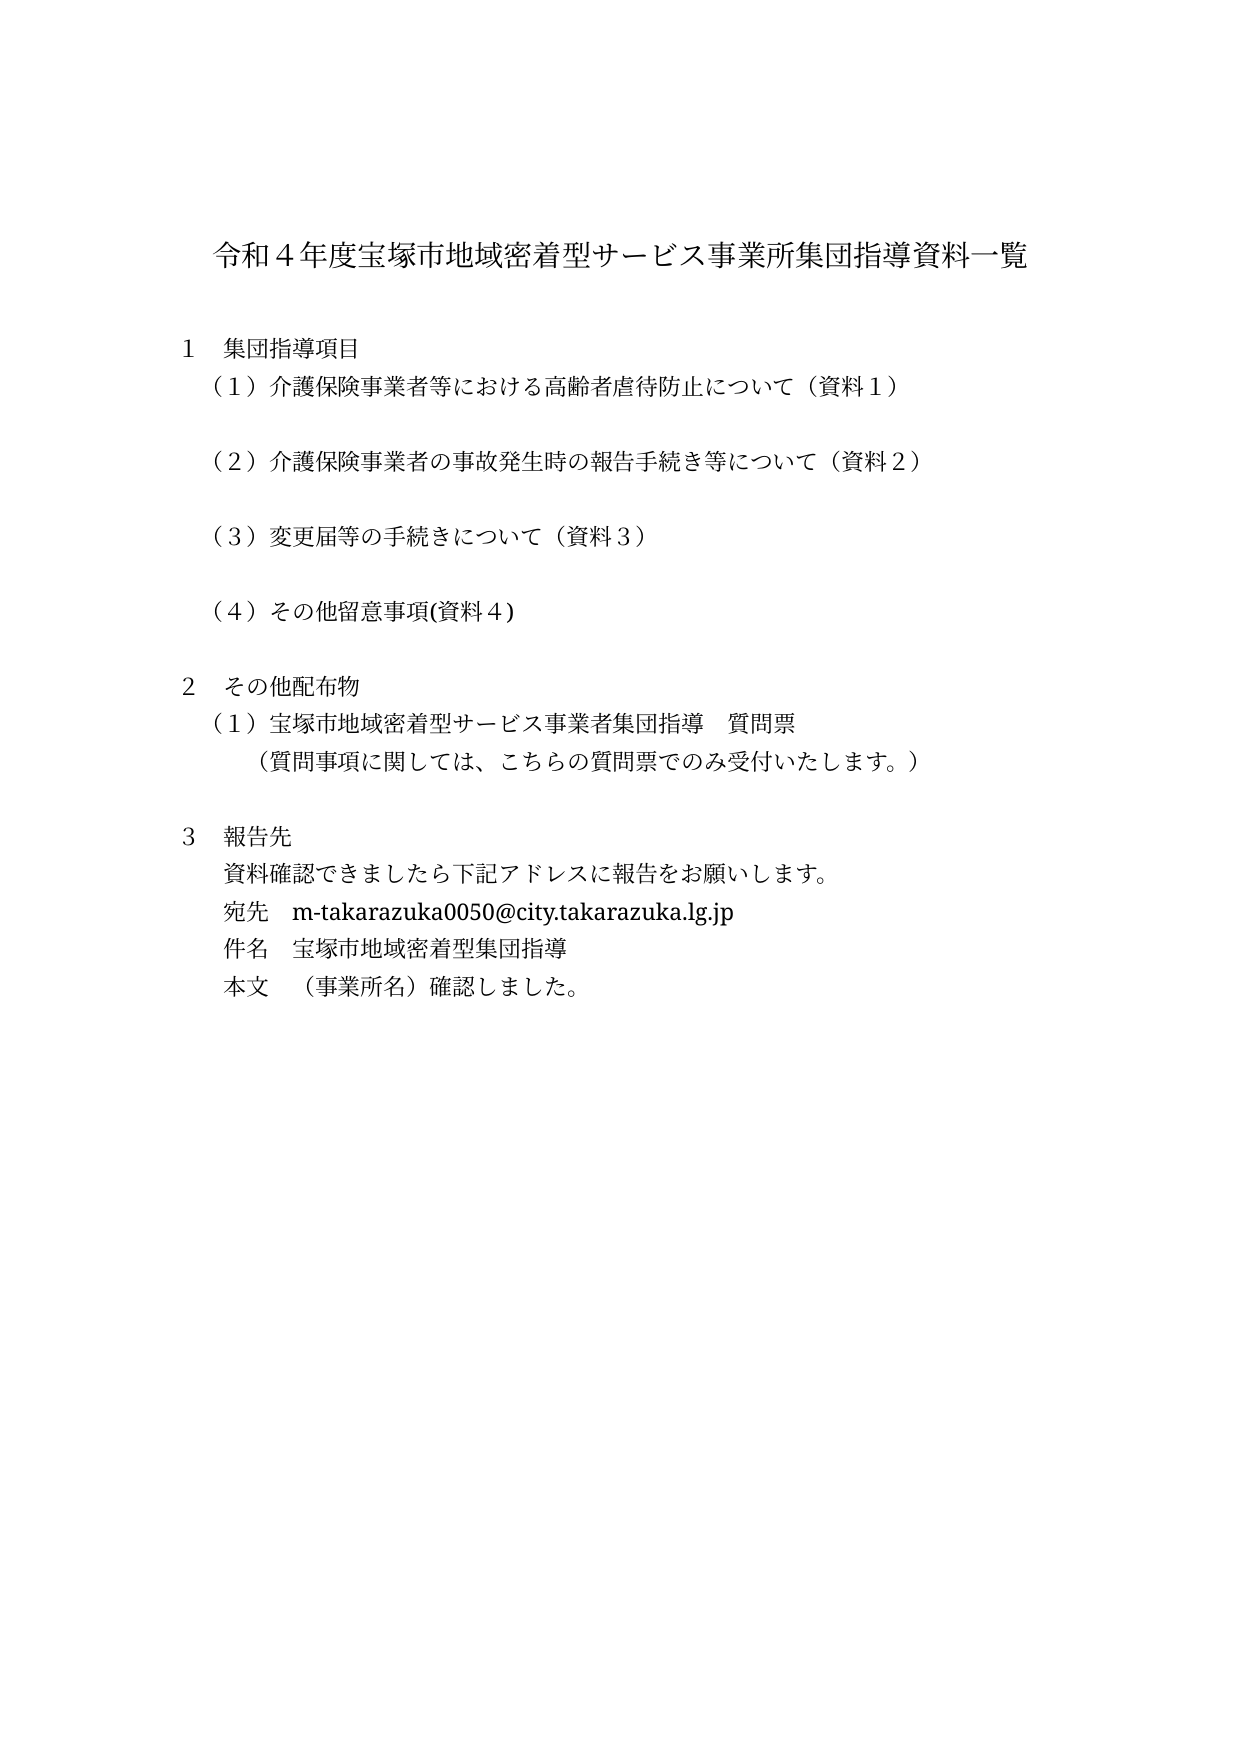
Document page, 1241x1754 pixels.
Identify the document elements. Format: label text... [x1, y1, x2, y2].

text ３ 報告先 [177, 817, 971, 854]
text （４）その他留意事項(資料４) [200, 592, 971, 629]
text （３）変更届等の手続きについて（資料３） [177, 517, 971, 554]
text 宛先 m-takarazuka0050@city.takarazuka.lg.jp [177, 892, 971, 929]
text １ 集団指導項目 [177, 329, 971, 367]
text 本文 （事業所名）確認しました。 [177, 967, 971, 1004]
text （２）介護保険事業者の事故発生時の報告手続き等について（資料２） [200, 442, 971, 479]
text 令和４年度宝塚市地域密着型サービス事業所集団指導資料一覧 [177, 217, 1063, 292]
text 件名 宝塚市地域密着型集団指導 [177, 929, 971, 967]
text （質問事項に関しては、こちらの質問票でのみ受付いたします。） [177, 742, 971, 779]
text 資料確認できましたら下記アドレスに報告をお願いします。 [177, 854, 971, 892]
text ２ その他配布物 [177, 667, 971, 704]
text （１）宝塚市地域密着型サービス事業者集団指導 質問票 [177, 704, 971, 742]
text （１）介護保険事業者等における高齢者虐待防止について（資料１） [177, 367, 971, 404]
